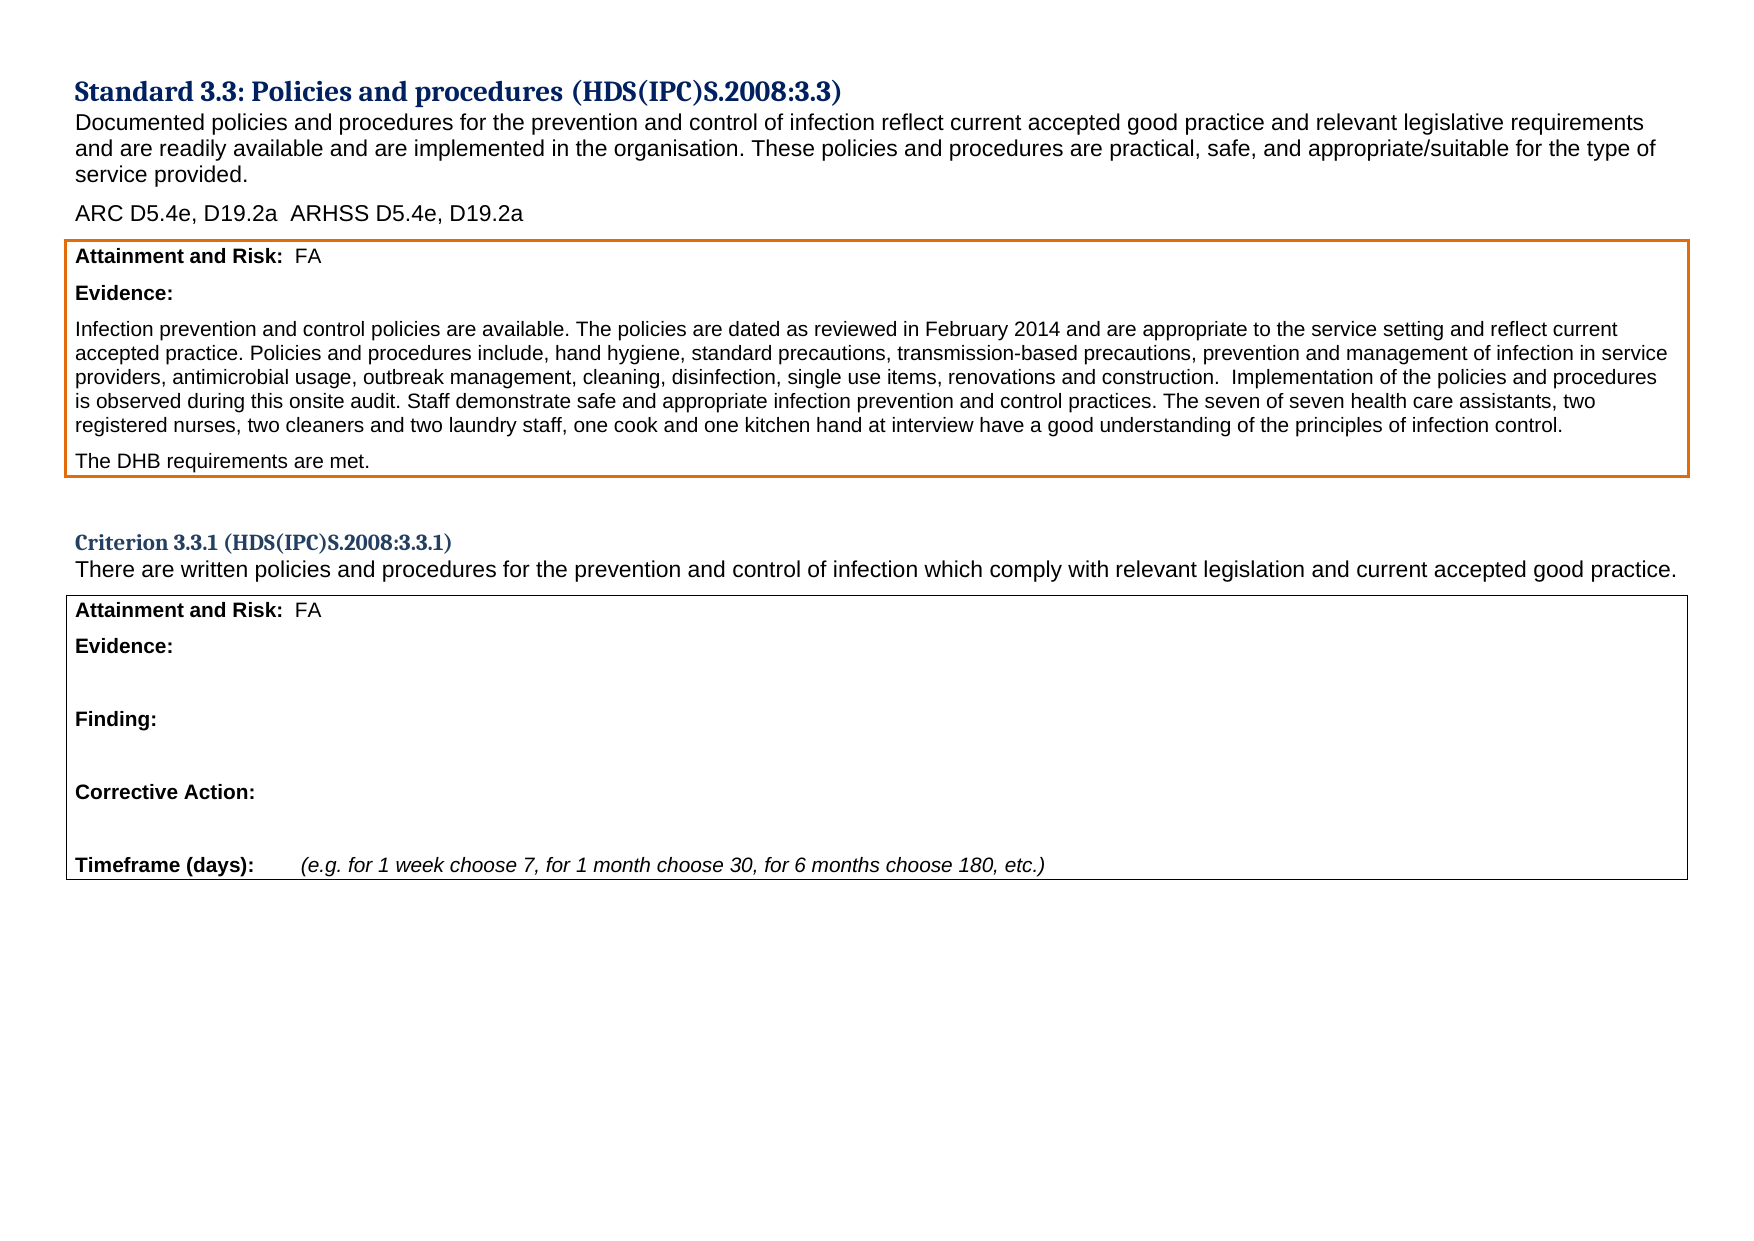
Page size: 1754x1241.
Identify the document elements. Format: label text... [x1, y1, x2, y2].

text Corrective Action: [67, 777, 1687, 804]
text Attainment and Risk: FA [67, 596, 1687, 622]
text Evidence: [67, 275, 1687, 304]
text Timeframe (days): (e.g. for 1 week choose 7, for 1 month choose 30, for 6 months choose 180, etc.) [67, 850, 1687, 879]
text Infection prevention and control policies are available. The policies are dated as reviewed in February 2014 and are appropriate to the service setting and reflect current accepted practice. Policies and procedures include, hand hygiene, standard precautions, transmission-based precautions, prevention and management of infection in service providers, antimicrobial usage, outbreak management, cleaning, disinfection, single use items, renovations and construction. Implementation of the policies and procedures is observed during this onsite audit. Staff demonstrate safe and appropriate infection prevention and control practices. The seven of seven health care assistants, two registered nurses, two cleaners and two laundry staff, one cook and one kitchen hand at interview have a good understanding of the principles of infection control. [67, 312, 1687, 437]
text Attainment and Risk: FA [67, 242, 1687, 268]
text There are written policies and procedures for the prevention and control of infection which comply with relevant legislation and current accepted good practice. [75, 556, 1679, 583]
text Documented policies and procedures for the prevention and control of infection reflect current accepted good practice and relevant legislative requirements and are readily available and are implemented in the organisation. These policies and procedures are practical, safe, and appropriate/suitable for the type of service provided. [75, 108, 1679, 188]
subtitle Criterion 3.3.1 (HDS(IPC)S.2008:3.3.1) [75, 530, 1679, 556]
text Evidence: [67, 632, 1687, 658]
text ARC D5.4e, D19.2a ARHSS D5.4e, D19.2a [75, 200, 1679, 226]
text Finding: [67, 704, 1687, 731]
subtitle Standard 3.3: Policies and procedures (HDS(IPC)S.2008:3.3) [75, 75, 1679, 108]
text The DHB requirements are met. [67, 444, 1687, 475]
